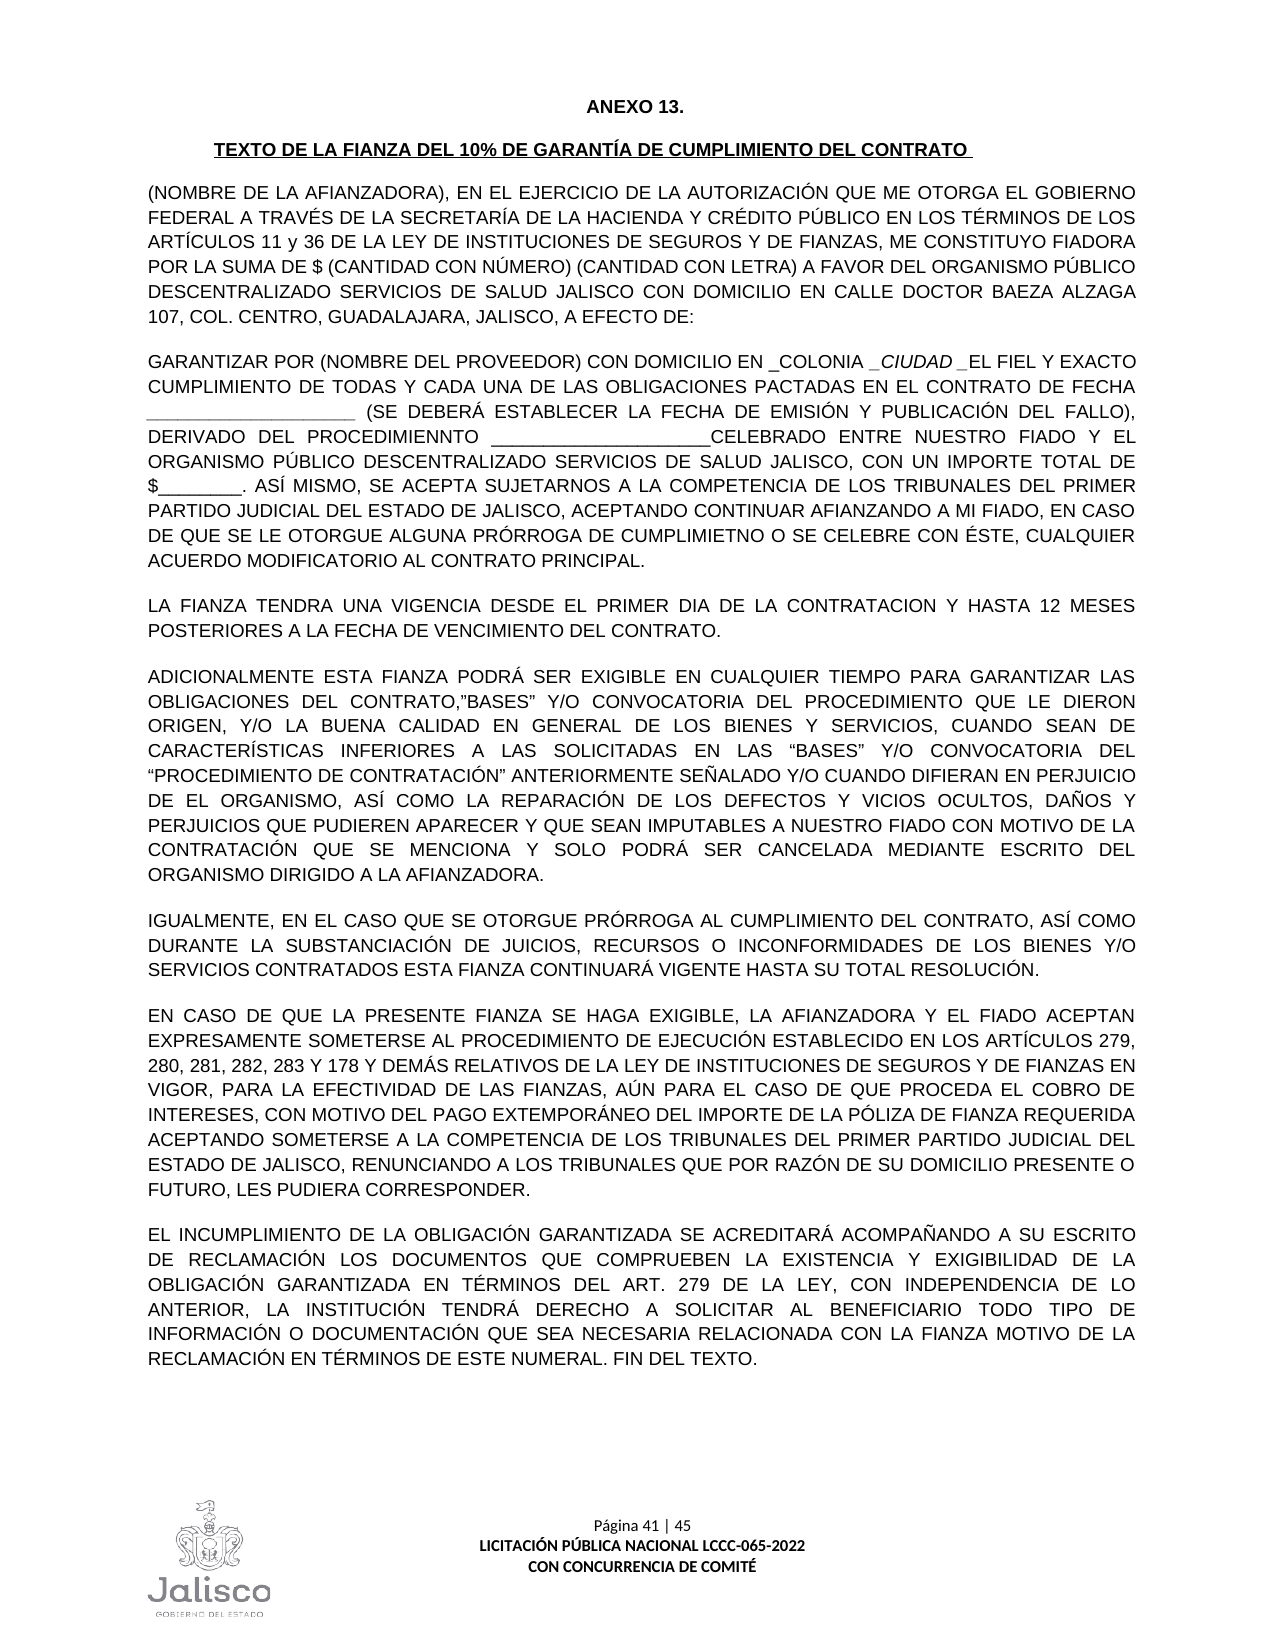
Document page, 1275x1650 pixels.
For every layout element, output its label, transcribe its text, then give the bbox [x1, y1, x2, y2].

text LA FIANZA TENDRA UNA VIGENCIA DESDE EL PRIMER DIA DE LA CONTRATACION Y HASTA 12 MESES POSTERIORES A LA FECHA DE VENCIMIENTO DEL CONTRATO. [148, 595, 1137, 642]
picture [147, 1500, 271, 1617]
text EN CASO DE QUE LA PRESENTE FIANZA SE HAGA EXIGIBLE, LA AFIANZADORA Y EL FIADO ACEPTAN EXPRESAMENTE SOMETERSE AL PROCEDIMIENTO DE EJECUCIÓN ESTABLECIDO EN LOS ARTÍCULOS 279, 280, 281, 282, 283 Y 178 Y DEMÁS RELATIVOS DE LA LEY DE INSTITUCIONES DE SEGUROS Y DE FIANZAS EN VIGOR, PARA LA EFECTIVIDAD DE LAS FIANZAS, AÚN PARA EL CASO DE QUE PROCEDA EL COBRO DE INTERESES, CON MOTIVO DEL PAGO EXTEMPORÁNEO DEL IMPORTE DE LA PÓLIZA DE FIANZA REQUERIDA ACEPTANDO SOMETERSE A LA COMPETENCIA DE LOS TRIBUNALES DEL PRIMER PARTIDO JUDICIAL DEL ESTADO DE JALISCO, RENUNCIANDO A LOS TRIBUNALES QUE POR RAZÓN DE SU DOMICILIO PRESENTE O FUTURO, LES PUDIERA CORRESPONDER. [148, 1005, 1137, 1200]
text ANEXO 13. [148, 95, 1122, 117]
text GARANTIZAR POR (NOMBRE DEL PROVEEDOR) CON DOMICILIO EN _COLONIA _CIUDAD _EL FIEL Y EXACTO CUMPLIMIENTO DE TODAS Y CADA UNA DE LAS OBLIGACIONES PACTADAS EN EL CONTRATO DE FECHA ____________________ (SE DEBERÁ ESTABLECER LA FECHA DE EMISIÓN Y PUBLICACIÓN DEL FALLO), DERIVADO DEL PROCEDIMIENNTO _____________________CELEBRADO ENTRE NUESTRO FIADO Y EL ORGANISMO PÚBLICO DESCENTRALIZADO SERVICIOS DE SALUD JALISCO, CON UN IMPORTE TOTAL DE $________. ASÍ MISMO, SE ACEPTA SUJETARNOS A LA COMPETENCIA DE LOS TRIBUNALES DEL PRIMER PARTIDO JUDICIAL DEL ESTADO DE JALISCO, ACEPTANDO CONTINUAR AFIANZANDO A MI FIADO, EN CASO DE QUE SE LE OTORGUE ALGUNA PRÓRROGA DE CUMPLIMIETNO O SE CELEBRE CON ÉSTE, CUALQUIER ACUERDO MODIFICATORIO AL CONTRATO PRINCIPAL. [148, 351, 1137, 571]
text TEXTO DE LA FIANZA DEL 10% DE GARANTÍA DE CUMPLIMIENTO DEL CONTRATO [59, 138, 1122, 160]
text ADICIONALMENTE ESTA FIANZA PODRÁ SER EXIGIBLE EN CUALQUIER TIEMPO PARA GARANTIZAR LAS OBLIGACIONES DEL CONTRATO,”BASES” Y/O CONVOCATORIA DEL PROCEDIMIENTO QUE LE DIERON ORIGEN, Y/O LA BUENA CALIDAD EN GENERAL DE LOS BIENES Y SERVICIOS, CUANDO SEAN DE CARACTERÍSTICAS INFERIORES A LAS SOLICITADAS EN LAS “BASES” Y/O CONVOCATORIA DEL “PROCEDIMIENTO DE CONTRATACIÓN” ANTERIORMENTE SEÑALADO Y/O CUANDO DIFIERAN EN PERJUICIO DE EL ORGANISMO, ASÍ COMO LA REPARACIÓN DE LOS DEFECTOS Y VICIOS OCULTOS, DAÑOS Y PERJUICIOS QUE PUDIEREN APARECER Y QUE SEAN IMPUTABLES A NUESTRO FIADO CON MOTIVO DE LA CONTRATACIÓN QUE SE MENCIONA Y SOLO PODRÁ SER CANCELADA MEDIANTE ESCRITO DEL ORGANISMO DIRIGIDO A LA AFIANZADORA. [148, 666, 1137, 886]
text EL INCUMPLIMIENTO DE LA OBLIGACIÓN GARANTIZADA SE ACREDITARÁ ACOMPAÑANDO A SU ESCRITO DE RECLAMACIÓN LOS DOCUMENTOS QUE COMPRUEBEN LA EXISTENCIA Y EXIGIBILIDAD DE LA OBLIGACIÓN GARANTIZADA EN TÉRMINOS DEL ART. 279 DE LA LEY, CON INDEPENDENCIA DE LO ANTERIOR, LA INSTITUCIÓN TENDRÁ DERECHO A SOLICITAR AL BENEFICIARIO TODO TIPO DE INFORMACIÓN O DOCUMENTACIÓN QUE SEA NECESARIA RELACIONADA CON LA FIANZA MOTIVO DE LA RECLAMACIÓN EN TÉRMINOS DE ESTE NUMERAL. FIN DEL TEXTO. [148, 1224, 1137, 1369]
text (NOMBRE DE LA AFIANZADORA), EN EL EJERCICIO DE LA AUTORIZACIÓN QUE ME OTORGA EL GOBIERNO FEDERAL A TRAVÉS DE LA SECRETARÍA DE LA HACIENDA Y CRÉDITO PÚBLICO EN LOS TÉRMINOS DE LOS ARTÍCULOS 11 y 36 DE LA LEY DE INSTITUCIONES DE SEGUROS Y DE FIANZAS, ME CONSTITUYO FIADORA POR LA SUMA DE $ (CANTIDAD CON NÚMERO) (CANTIDAD CON LETRA) A FAVOR DEL ORGANISMO PÚBLICO DESCENTRALIZADO SERVICIOS DE SALUD JALISCO CON DOMICILIO EN CALLE DOCTOR BAEZA ALZAGA 107, COL. CENTRO, GUADALAJARA, JALISCO, A EFECTO DE: [148, 182, 1137, 327]
text IGUALMENTE, EN EL CASO QUE SE OTORGUE PRÓRROGA AL CUMPLIMIENTO DEL CONTRATO, ASÍ COMO DURANTE LA SUBSTANCIACIÓN DE JUICIOS, RECURSOS O INCONFORMIDADES DE LOS BIENES Y/O SERVICIOS CONTRATADOS ESTA FIANZA CONTINUARÁ VIGENTE HASTA SU TOTAL RESOLUCIÓN. [148, 909, 1137, 981]
